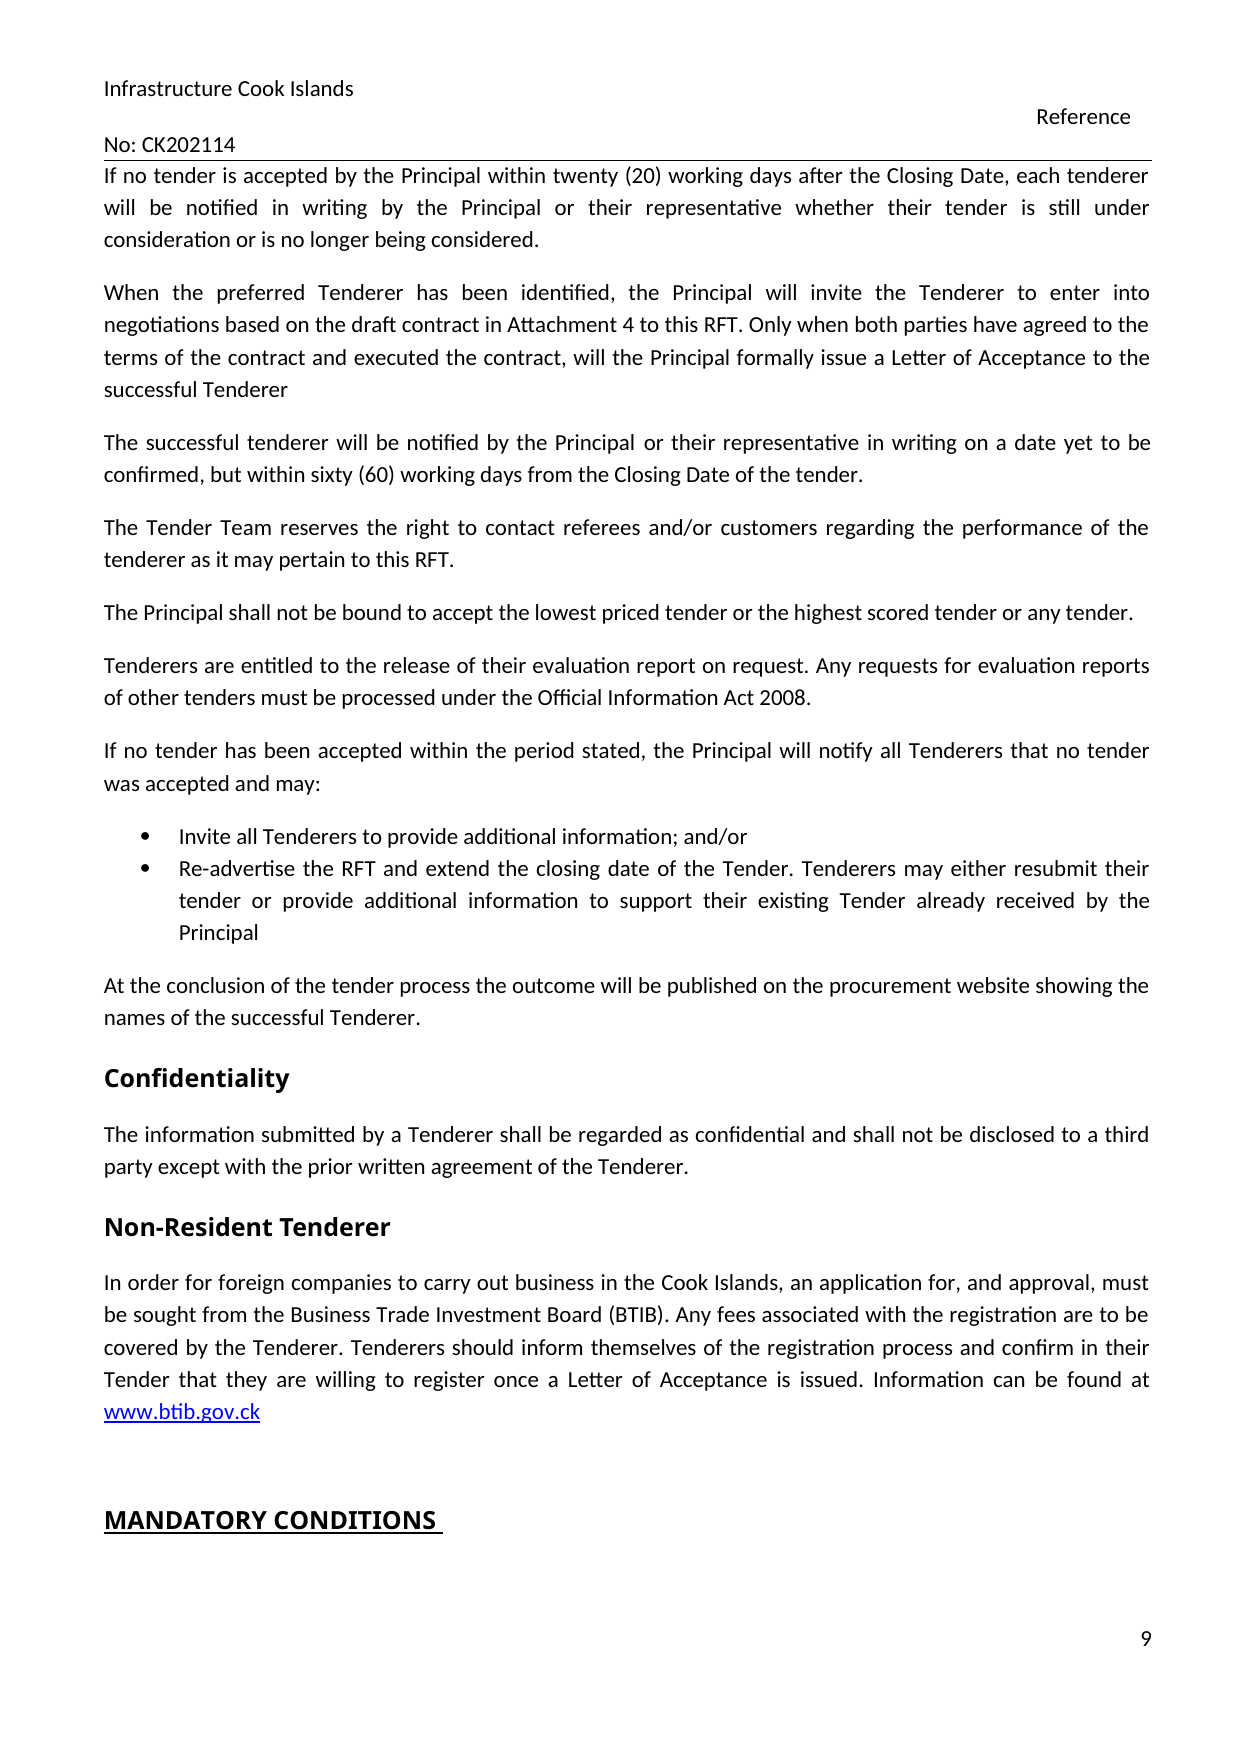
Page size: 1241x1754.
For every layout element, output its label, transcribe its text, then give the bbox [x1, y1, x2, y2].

text The Principal shall not be bound to accept the lowest priced tender or the highest scored tender or any tender. [103, 598, 1152, 626]
text At the conclusion of the tender process the outcome will be published on the procurement website showing the names of the successful Tenderer. [103, 971, 1152, 1032]
text The information submitted by a Tenderer shall be regarded as confidential and shall not be disclosed to a third party except with the prior written agreement of the Tenderer. [103, 1120, 1152, 1180]
subtitle Confidentiality [103, 1061, 1152, 1095]
text When the preferred Tenderer has been identified, the Principal will invite the Tenderer to enter into negotiations based on the draft contract in Attachment 4 to this RFT. Only when both parties have agreed to the terms of the contract and executed the contract, will the Principal formally issue a Letter of Acceptance to the successful Tenderer [103, 278, 1152, 403]
text The Tender Team reserves the right to contact referees and/or customers regarding the performance of the tenderer as it may pertain to this RFT. [103, 513, 1152, 573]
subtitle Non-Resident Tenderer [103, 1209, 1152, 1243]
text Tenderers are entitled to the release of their evaluation report on request. Any requests for evaluation reports of other tenders must be processed under the Official Information Act 2008. [103, 651, 1152, 712]
text If no tender has been accepted within the period stated, the Principal will notify all Tenderers that no tender was accepted and may: [103, 737, 1152, 797]
text The successful tenderer will be notified by the Principal or their representative in writing on a date yet to be confirmed, but within sixty (60) working days from the Closing Date of the tender. [103, 428, 1152, 488]
text In order for foreign companies to carry out business in the Cook Islands, an application for, and approval, must be sought from the Business Trade Investment Board (BTIB). Any fees associated with the registration are to be covered by the Tenderer. Tenderers should inform themselves of the registration process and confirm in their Tender that they are willing to register once a Letter of Acceptance is issued. Information can be found at www.btib.gov.ck [103, 1268, 1152, 1425]
list Invite all Tenderers to provide additional information; and/or [141, 822, 1152, 850]
text If no tender is accepted by the Principal within twenty (20) working days after the Closing Date, each tenderer will be notified in writing by the Principal or their representative whether their tender is still under consideration or is no longer being considered. [103, 161, 1152, 253]
text Mandatory Conditions [103, 1503, 1152, 1537]
list Re-advertise the RFT and extend the closing date of the Tender. Tenderers may either resubmit their tender or provide additional information to support their existing Tender already received by the Principal [141, 854, 1152, 946]
